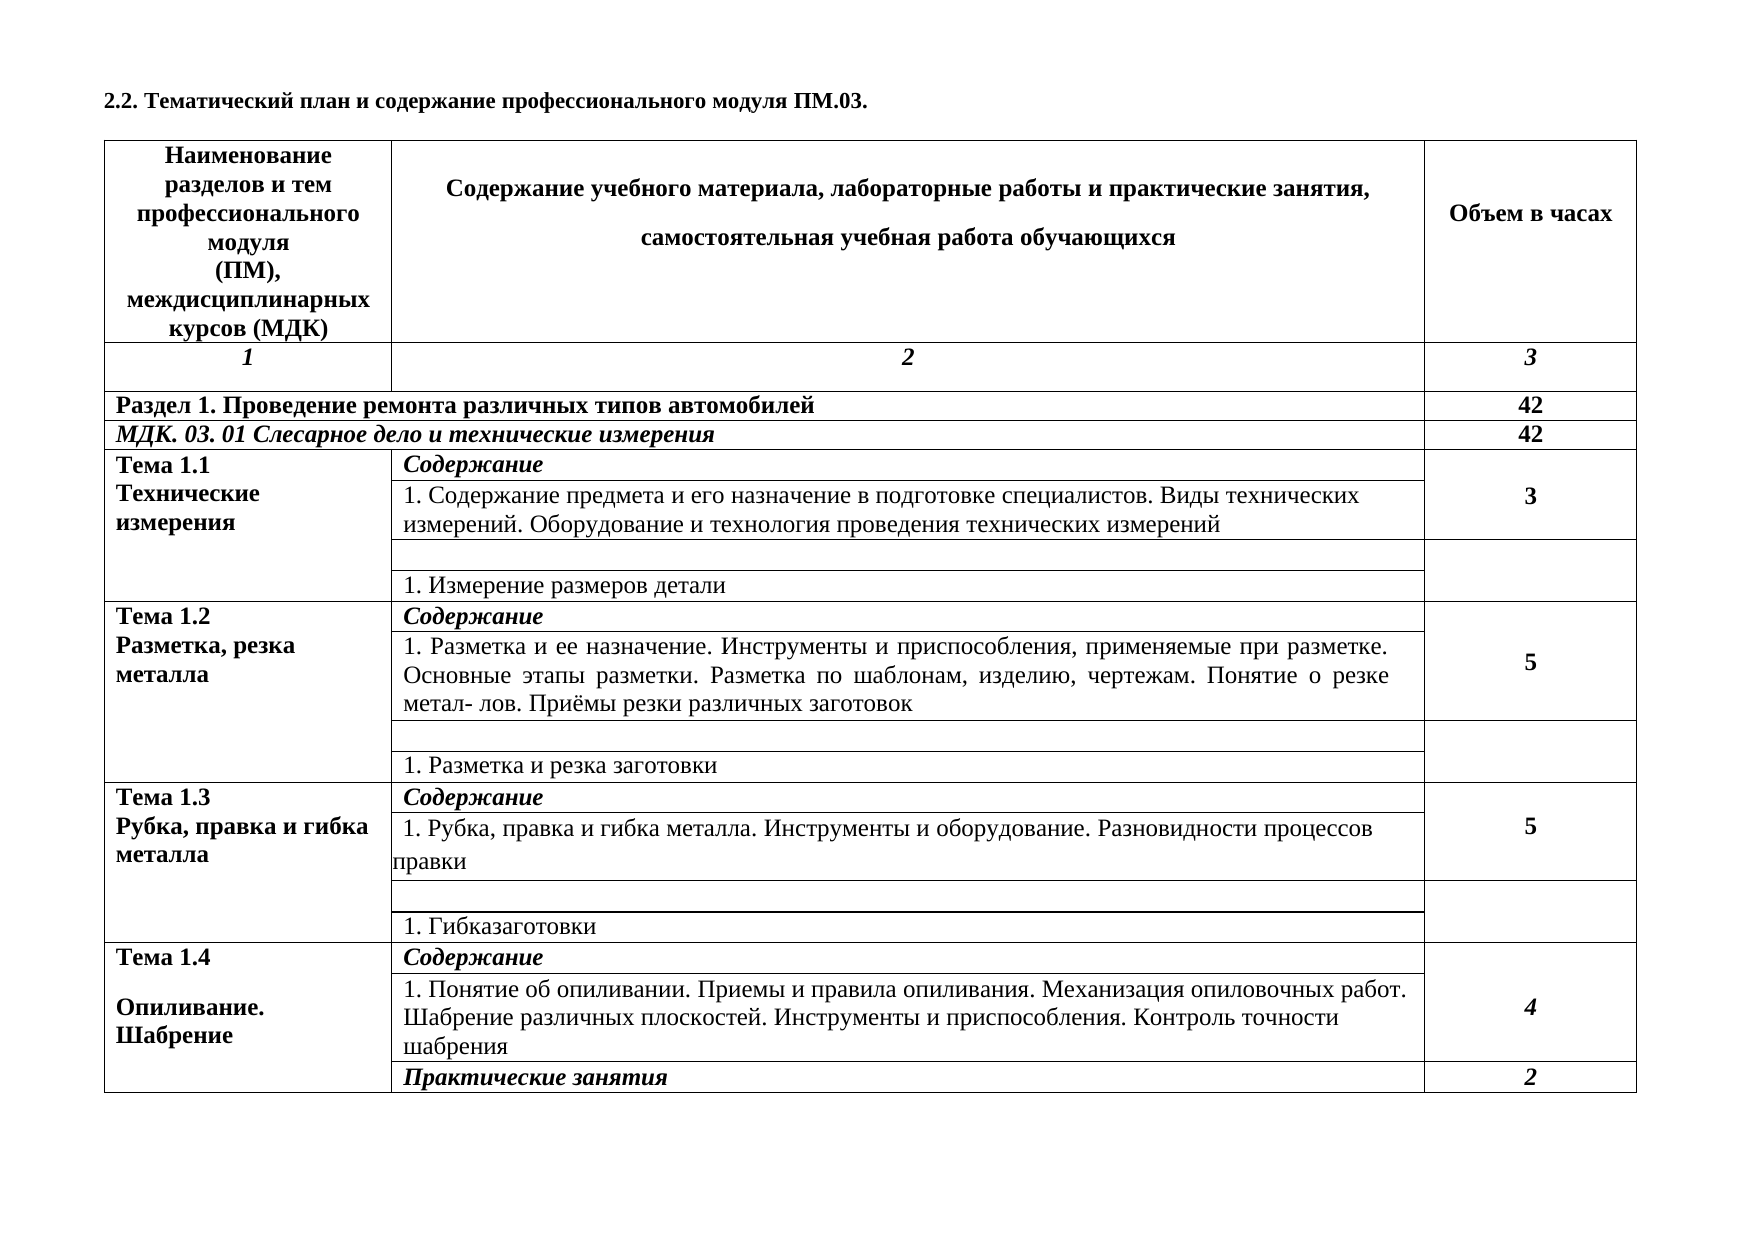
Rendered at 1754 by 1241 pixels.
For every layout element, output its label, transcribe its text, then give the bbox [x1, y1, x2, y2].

table_cell Тема 1.3 Рубка, правка и гибка металла [105, 783, 391, 942]
table_cell Содержание [392, 602, 1424, 631]
table_cell 3 [1425, 343, 1636, 391]
table_cell 5 [1425, 783, 1636, 880]
table_cell Практические занятия [392, 1062, 1424, 1092]
table_cell 42 [1425, 421, 1636, 449]
table_cell 4 [1425, 943, 1636, 1061]
table_cell Тема 1.1 Технические измерения [105, 450, 391, 601]
table_cell 3 [1425, 450, 1636, 539]
table_header Наименование разделов и тем профессионального модуля (ПМ), междисциплинарных курсов (МДК) [105, 141, 391, 342]
table_cell МДК. 03. 01 Слесарное дело и технические измерения [105, 421, 1424, 449]
table_cell Тема 1.2 Разметка, резка металла [105, 602, 391, 782]
table_cell [392, 540, 1424, 570]
table_cell 1. Понятие об опиливании. Приемы и правила опиливания. Механизация опиловочных работ. Шабрение различных плоскостей. Инструменты и приспособления. Контроль точности шабрения [392, 974, 1424, 1061]
table_cell 1 [105, 343, 391, 391]
table_cell 2 [1425, 1062, 1636, 1092]
table_cell 1. Рубка, правка и гибка металла. Инструменты и оборудование. Разновидности процессов правки [392, 813, 1424, 880]
table_cell 1. Гибказаготовки [392, 913, 1424, 942]
table_cell 2 [392, 343, 1424, 391]
table_cell 1. Разметка и резка заготовки [392, 752, 1424, 782]
table_cell 1. Разметка и ее назначение. Инструменты и приспособления, применяемые при разметке. Основные этапы разметки. Разметка по шаблонам, изделию, чертежам. Понятие о резке метал- лов. Приёмы резки различных заготовок [392, 632, 1424, 720]
table_cell Содержание [392, 450, 1424, 479]
list Тематический план и содержание профессионального модуля ПМ.03. [103, 87, 1654, 114]
table_cell [392, 721, 1424, 751]
table_cell Содержание [392, 783, 1424, 812]
table_cell 1. Содержание предмета и его назначение в подготовке специалистов. Виды технических измерений. Оборудование и технология проведения технических измерений [392, 481, 1424, 539]
table_cell Содержание [392, 943, 1424, 973]
table_cell [392, 881, 1424, 911]
table_cell [1425, 540, 1636, 601]
table_cell 5 [1425, 602, 1636, 720]
table_cell Тема 1.4 Опиливание. Шабрение [105, 943, 391, 1092]
table_cell 1. Измерение размеров детали [392, 571, 1424, 601]
table_header Содержание учебного материала, лабораторные работы и практические занятия, самостоятельная учебная работа обучающихся [392, 141, 1424, 342]
table_header Объем в часах [1425, 141, 1636, 342]
table_cell [1425, 881, 1636, 942]
table_cell Раздел 1. Проведение ремонта различных типов автомобилей [105, 392, 1424, 420]
table_cell 42 [1425, 392, 1636, 420]
table_cell [1425, 721, 1636, 782]
